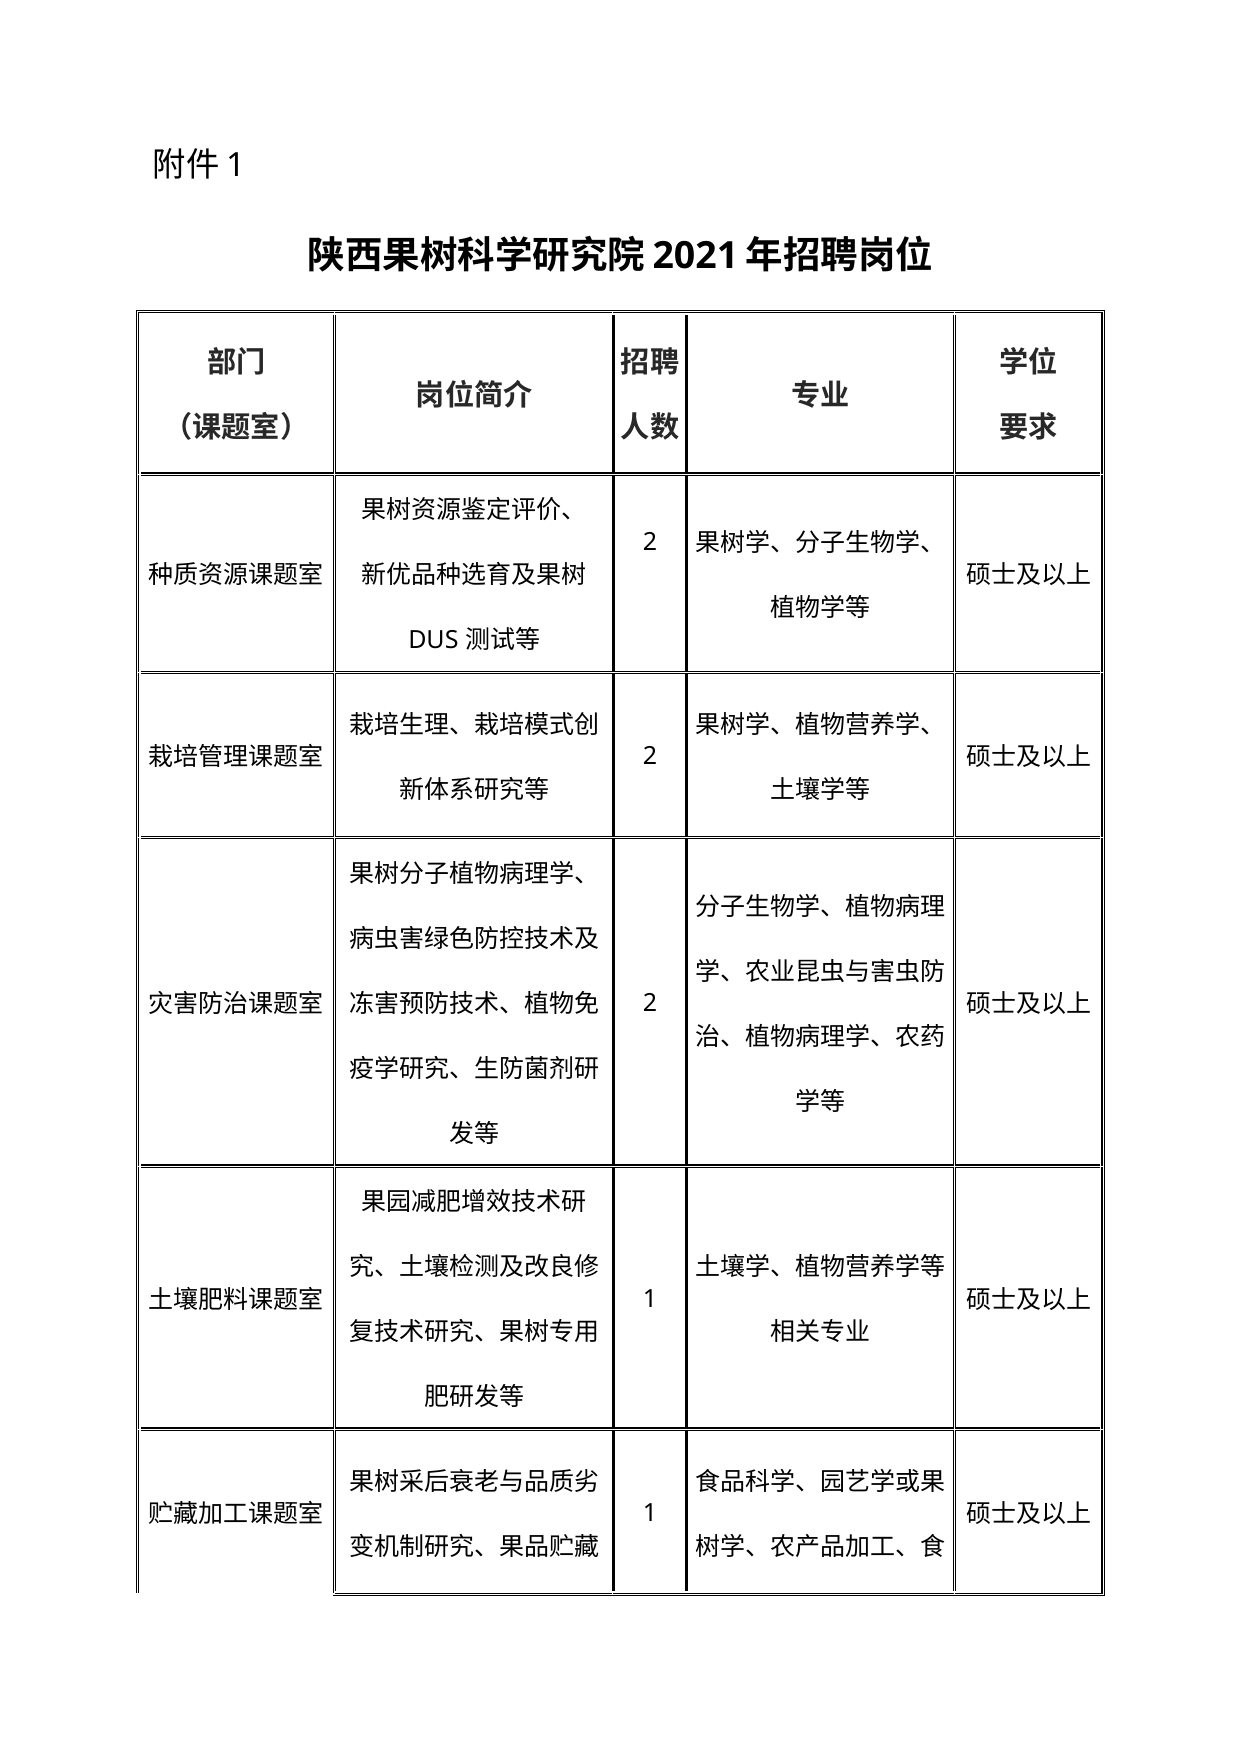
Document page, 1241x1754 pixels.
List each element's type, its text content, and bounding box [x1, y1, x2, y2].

table_cell 硕士及以上 [956, 472, 1102, 671]
table_cell 2 [615, 476, 685, 671]
table_cell 果树学、植物营养学、土壤学等 [688, 674, 953, 836]
table_cell 硕士及以上 [955, 836, 1103, 1164]
table_header 部门 （课题室） [139, 313, 334, 472]
text 附件1 [152, 129, 1088, 194]
table_cell 硕士及以上 [956, 1164, 1102, 1427]
table_cell 硕士及以上 [955, 1427, 1102, 1593]
table_cell 分子生物学、植物病理学、农业昆虫与害虫防治、植物病理学、农药学等 [688, 839, 953, 1164]
table_cell 1 [613, 1431, 686, 1593]
table_cell 栽培管理课题室 [138, 671, 334, 836]
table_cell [335, 1431, 613, 1593]
text 陕西果树科学研究院2021年招聘岗位 [152, 219, 1088, 284]
table_cell 2 [615, 674, 685, 836]
table_header 招聘 人数 [613, 313, 686, 472]
table_cell 2 [615, 839, 685, 1164]
table_cell 果园减肥增效技术研究、土壤检测及改良修复技术研究、果树专用肥研发等 [336, 1168, 612, 1427]
table_cell 果树分子植物病理学、病虫害绿色防控技术及冻害预防技术、植物免疫学研究、生防菌剂研发等 [336, 839, 612, 1164]
table_cell 土壤学、植物营养学等相关专业 [688, 1168, 953, 1427]
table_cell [686, 1431, 954, 1593]
table_header 学位 要求 [955, 313, 1101, 472]
table_cell 栽培生理、栽培模式创新体系研究等 [336, 674, 612, 836]
table_cell 1 [615, 1168, 685, 1427]
table_cell 灾害防治课题室 [138, 836, 334, 1164]
table_header 专业 [686, 313, 954, 472]
table_cell 土壤肥料课题室 [139, 1164, 333, 1427]
table_cell 种质资源课题室 [139, 472, 333, 671]
table_cell 果树资源鉴定评价、 新优品种选育及果树DUS 测试等 [336, 476, 612, 671]
table_cell 贮藏加工课题室 [139, 1427, 333, 1593]
table_header 岗位简介 [335, 311, 613, 472]
table_cell 果树学、分子生物学、植物学等 [688, 476, 953, 671]
table_cell 硕士及以上 [955, 671, 1103, 836]
